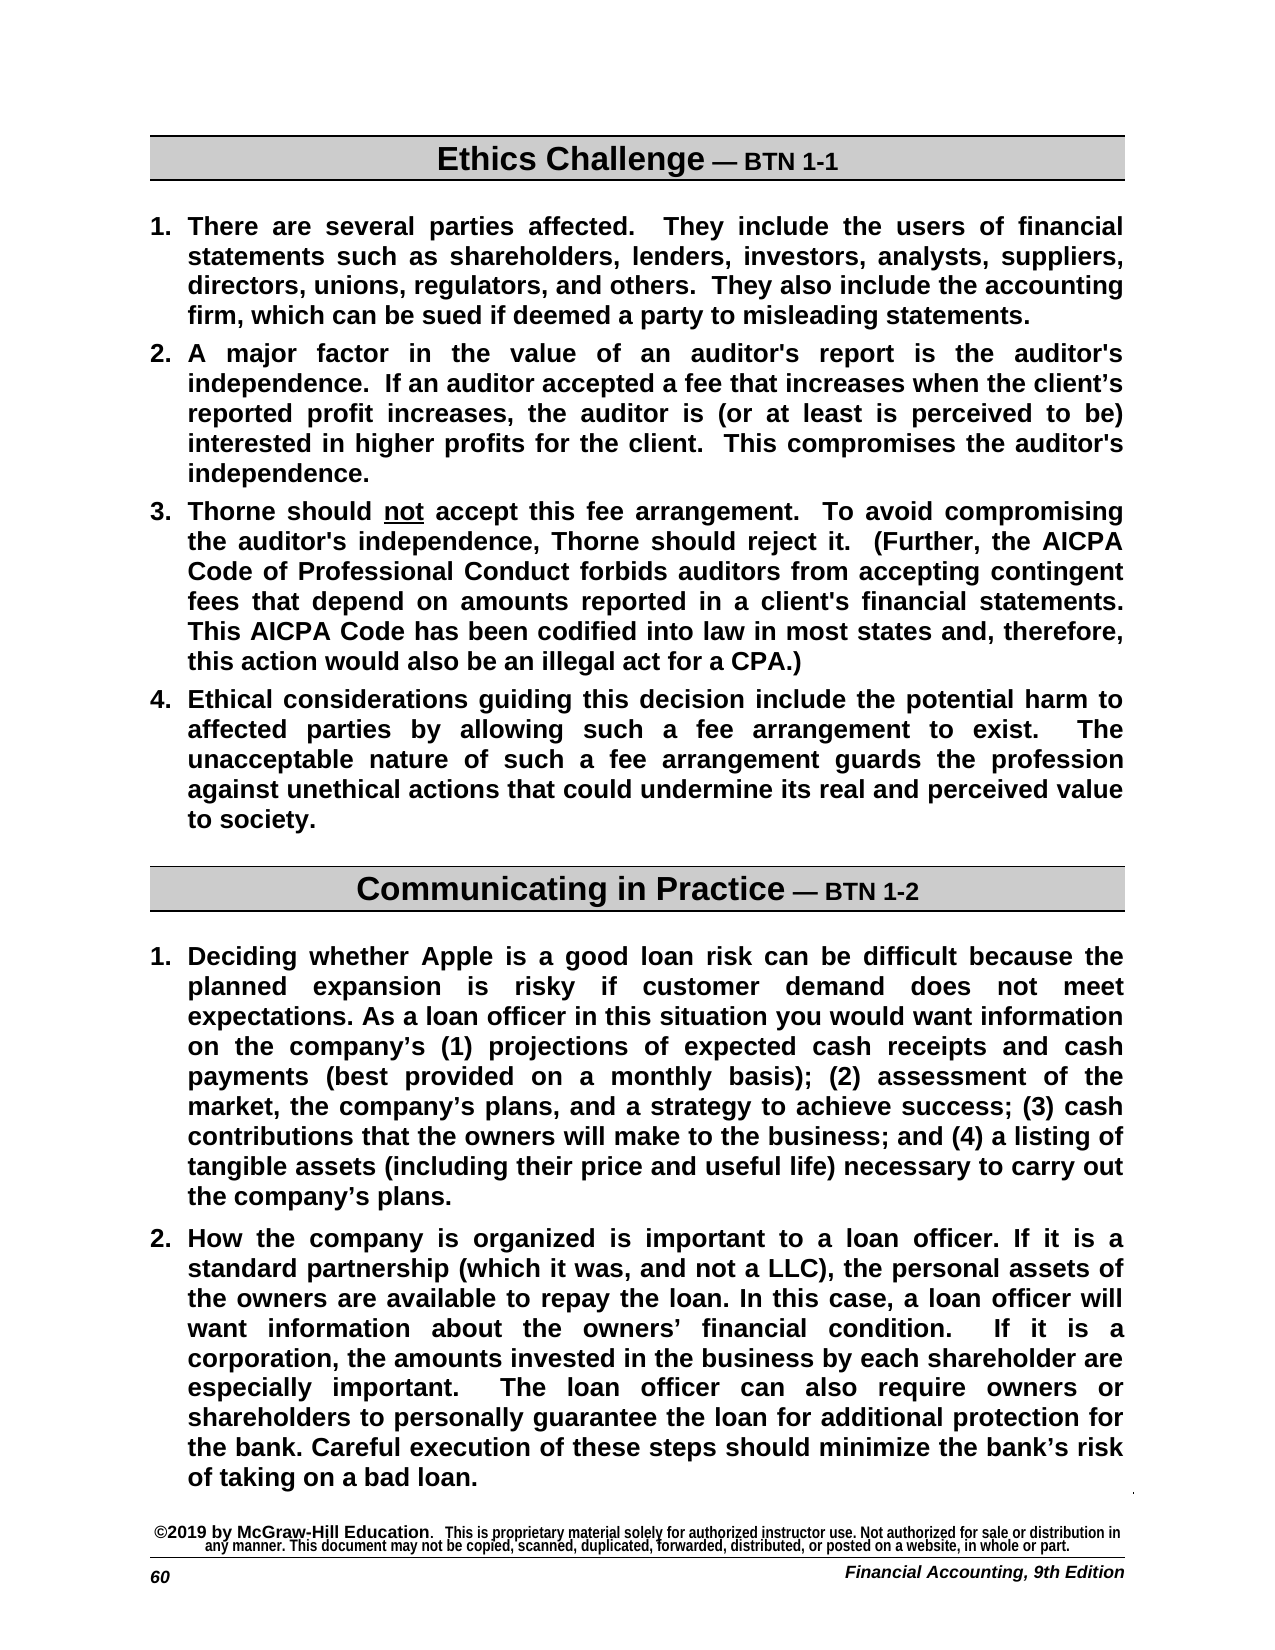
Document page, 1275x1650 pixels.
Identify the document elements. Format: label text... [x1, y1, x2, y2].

text 4. Ethical considerations guiding this decision include the potential harm to affected parties by allowing such a fee arrangement to exist. The unacceptable nature of such a fee arrangement guards the profession against unethical actions that could undermine its real and perceived value to society. [150, 684, 1125, 833]
text 2. How the company is organized is important to a loan officer. If it is a standard partnership (which it was, and not a LLC), the personal assets of the owners are available to repay the loan. In this case, a loan officer will want information about the owners’ financial condition. If it is a corporation, the amounts invested in the business by each shareholder are especially important. The loan officer can also require owners or shareholders to personally guarantee the loan for additional protection for the bank. Careful execution of these steps should minimize the bank’s risk of taking on a bad loan. [150, 1223, 1125, 1492]
text 3. Thorne should not accept this fee arrangement. To avoid compromising the auditor's independence, Thorne should reject it. (Further, the AICPA Code of Professional Conduct forbids auditors from accepting contingent fees that depend on amounts reported in a client's financial statements. This AICPA Code has been codified into law in most states and, therefore, this action would also be an illegal act for a CPA.) [150, 496, 1125, 676]
text 2. A major factor in the value of an auditor's report is the auditor's independence. If an auditor accepted a fee that increases when the client’s reported profit increases, the auditor is (or at least is perceived to be) interested in higher profits for the client. This compromises the auditor's independence. [150, 338, 1125, 488]
text Ethics Challenge — BTN 1-1 [150, 137, 1125, 179]
text 1. There are several parties affected. They include the users of financial statements such as shareholders, lenders, investors, analysts, suppliers, directors, unions, regulators, and others. They also include the accounting firm, which can be sued if deemed a party to misleading statements. [150, 211, 1125, 330]
text 1. Deciding whether Apple is a good loan risk can be difficult because the planned expansion is risky if customer demand does not meet expectations. As a loan officer in this situation you would want information on the company’s (1) projections of expected cash receipts and cash payments (best provided on a monthly basis); (2) assessment of the market, the company’s plans, and a strategy to achieve success; (3) cash contributions that the owners will make to the business; and (4) a listing of tangible assets (including their price and useful life) necessary to carry out the company’s plans. [150, 941, 1125, 1211]
text Communicating in Practice — BTN 1-2 [150, 867, 1125, 910]
